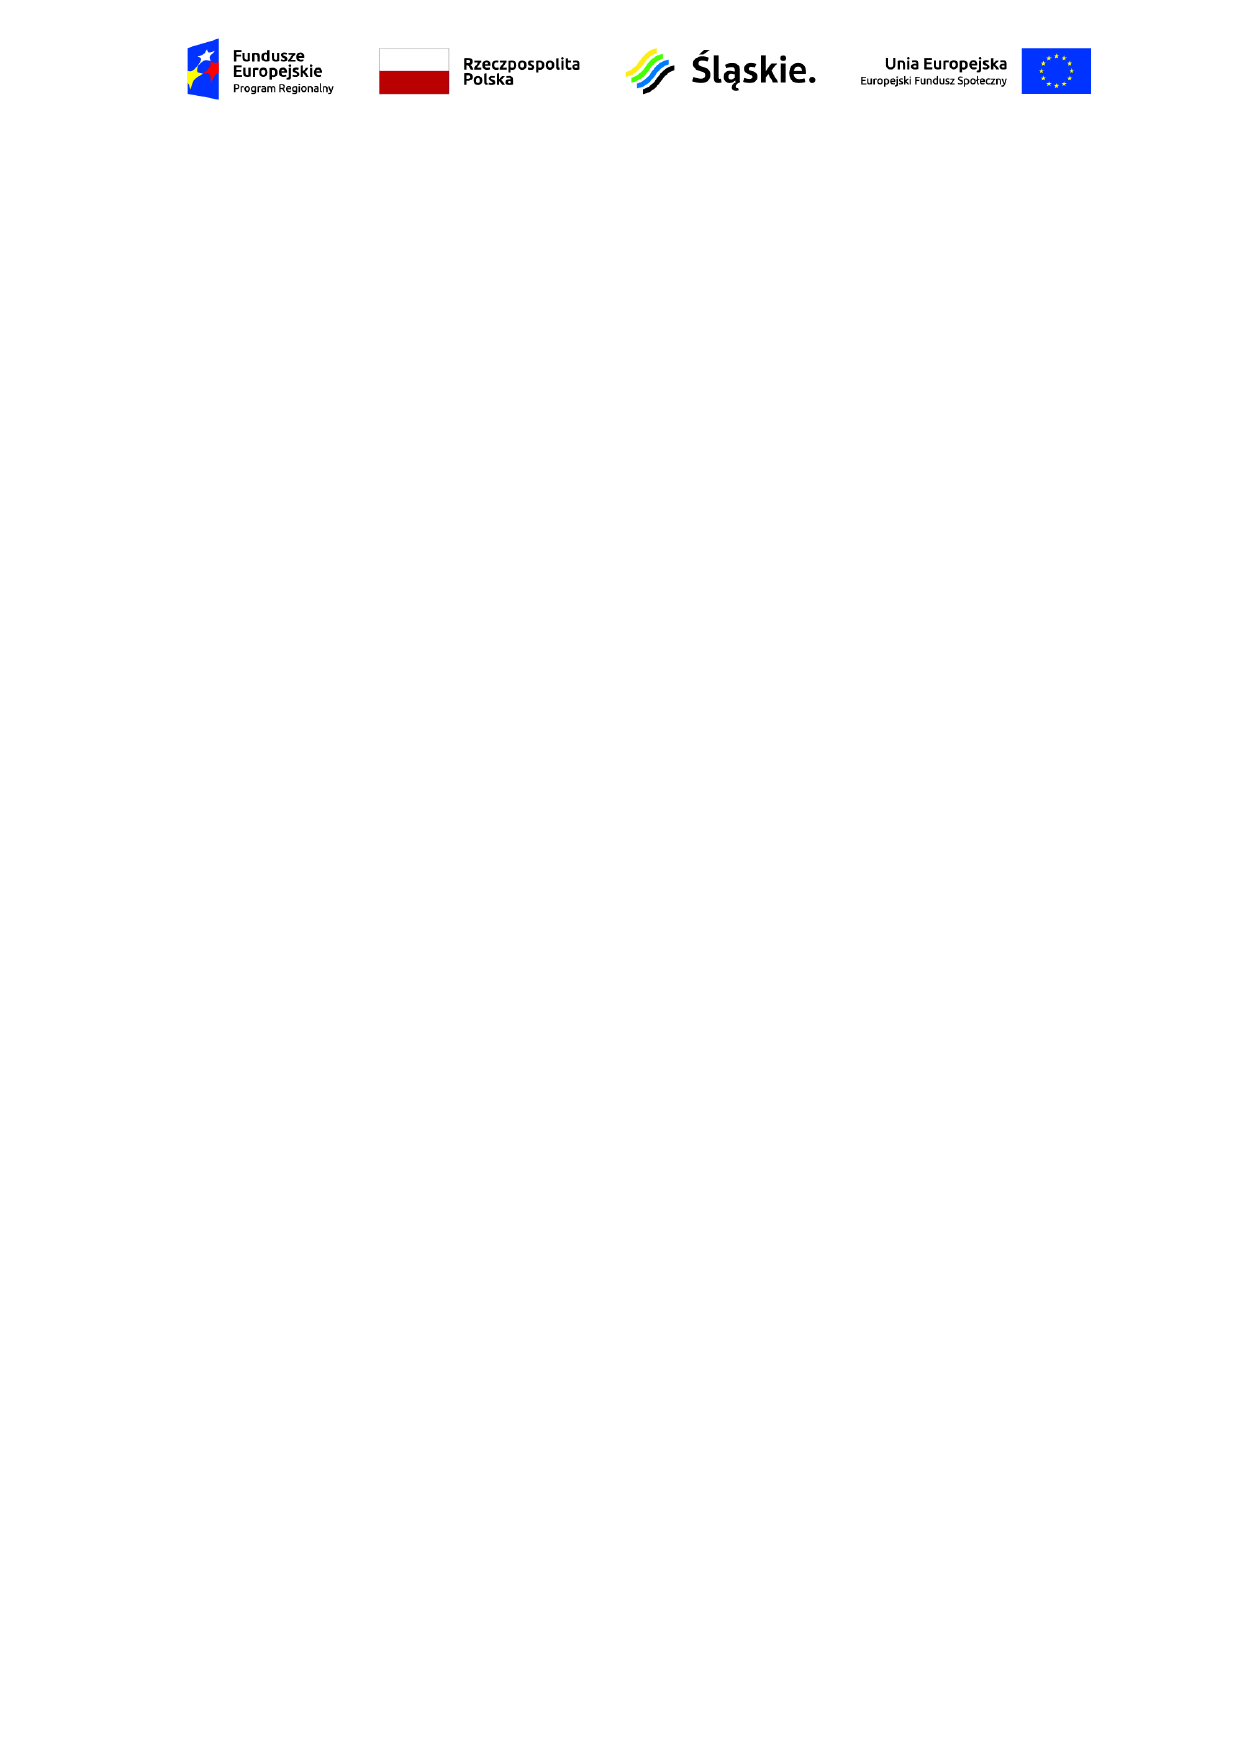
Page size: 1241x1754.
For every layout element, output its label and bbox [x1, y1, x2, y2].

picture [172, 25, 1106, 114]
